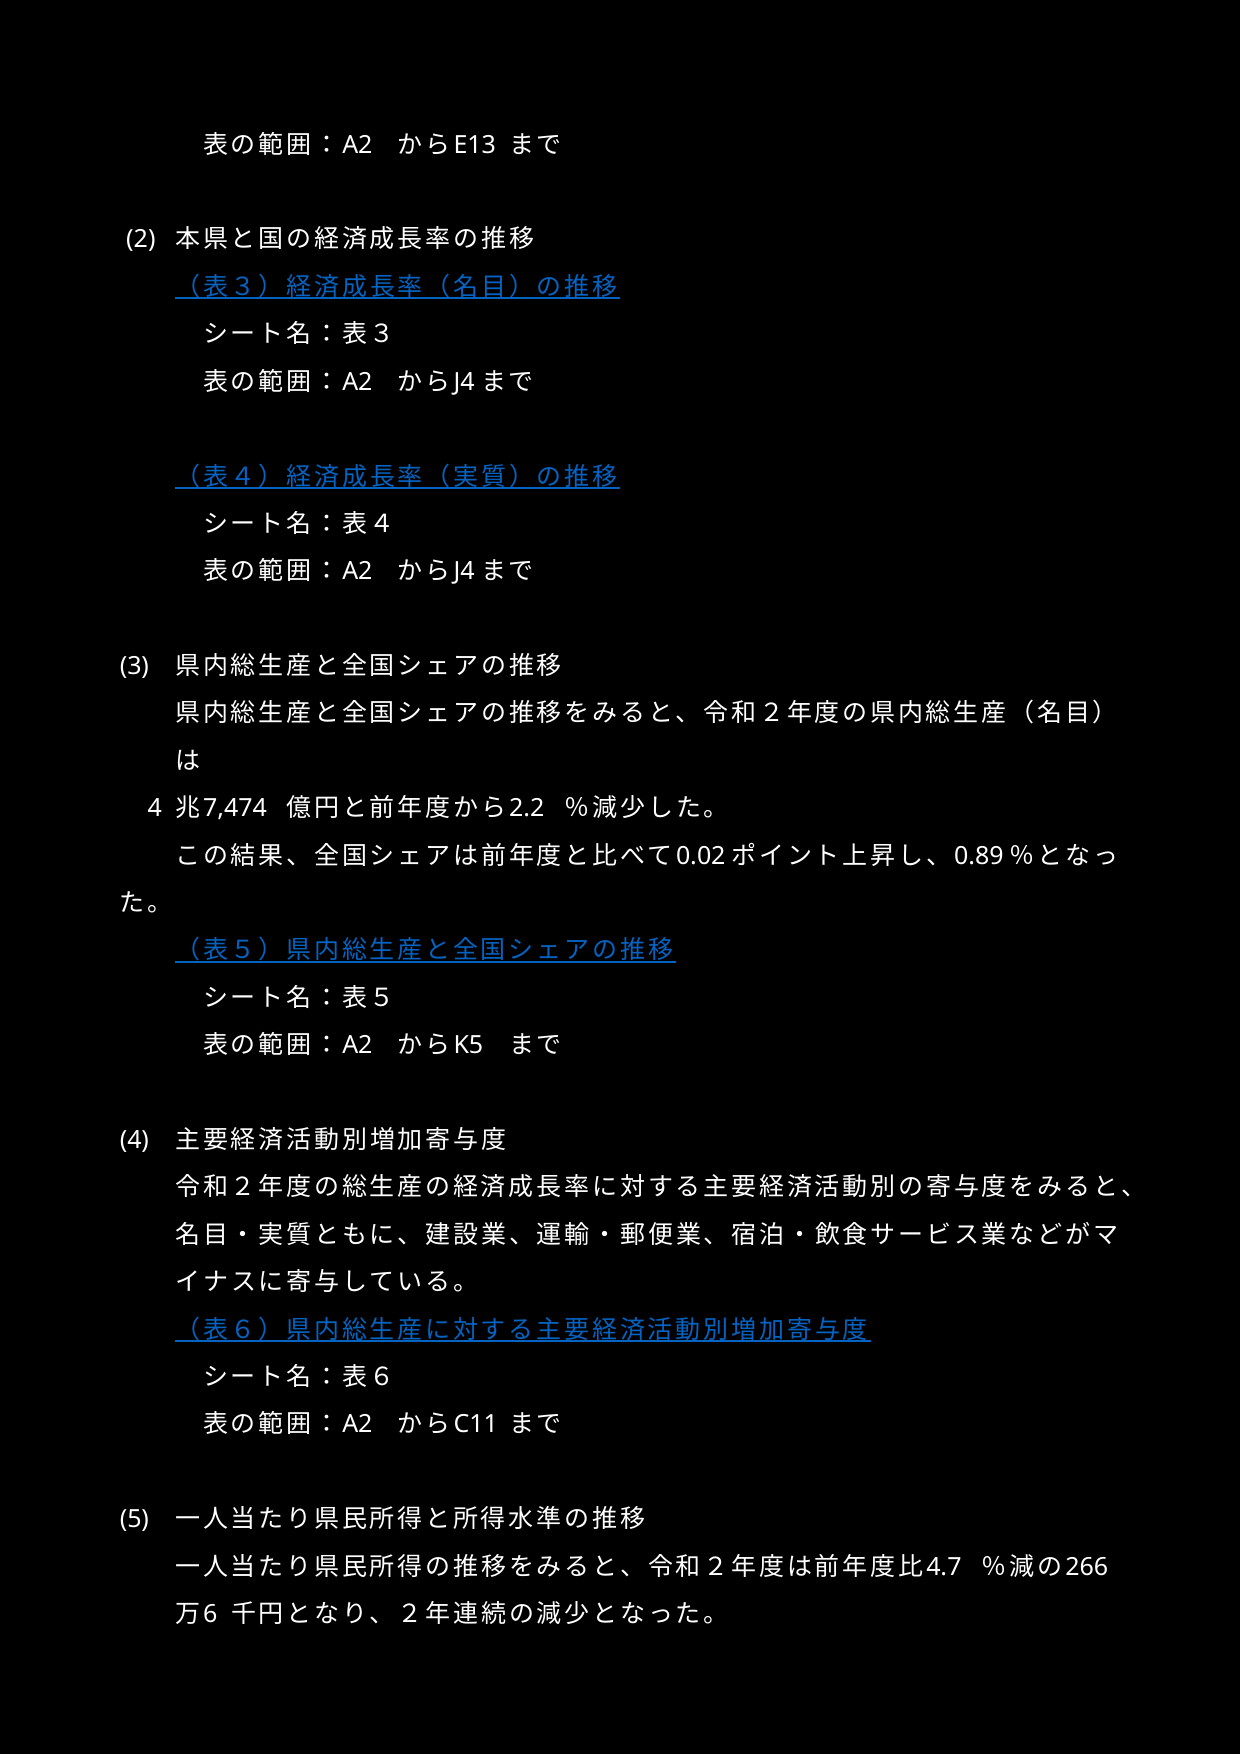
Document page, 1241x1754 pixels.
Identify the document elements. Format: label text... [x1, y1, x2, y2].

text 表の範囲：A2からJ4まで [119, 356, 1121, 403]
text 表の範囲：A2からC11まで [119, 1398, 1121, 1446]
text （表４）経済成長率（実質）の推移 [119, 450, 1121, 498]
text (2) 本県と国の経済成長率の推移 [119, 213, 1121, 261]
text 表の範囲：A2からE13まで [119, 119, 1121, 166]
text (3) 県内総生産と全国シェアの推移 [119, 640, 1121, 687]
text シート名：表５ [119, 972, 1121, 1019]
text (5) 一人当たり県民所得と所得水準の推移 [119, 1493, 1121, 1541]
text シート名：表３ [119, 308, 1121, 356]
text シート名：表６ [119, 1351, 1121, 1398]
text (4) 主要経済活動別増加寄与度 [119, 1114, 1121, 1161]
text シート名：表４ [119, 498, 1121, 545]
text この結果、全国シェアは前年度と比べて0.02ポイント上昇し、0.89％となった。 [119, 829, 1121, 924]
text 表の範囲：A2からK5まで [119, 1019, 1121, 1067]
text （表６）県内総生産に対する主要経済活動別増加寄与度 [119, 1303, 1121, 1351]
text （表５）県内総生産と全国シェアの推移 [119, 924, 1121, 972]
text 4兆7,474億円と前年度から2.2％減少した。 [119, 782, 1121, 829]
text （表３）経済成長率（名目）の推移 [119, 261, 1121, 308]
text 令和２年度の総生産の経済成長率に対する主要経済活動別の寄与度をみると、名目・実質ともに、建設業、運輸・郵便業、宿泊・飲食サービス業などがマイナスに寄与している。 [147, 1161, 1121, 1303]
text 表の範囲：A2からJ4まで [119, 545, 1121, 593]
text 県内総生産と全国シェアの推移をみると、令和２年度の県内総生産（名目）は [147, 687, 1121, 782]
text 一人当たり県民所得の推移をみると、令和２年度は前年度比4.7％減の266万6千円となり、２年連続の減少となった。 [147, 1541, 1121, 1635]
